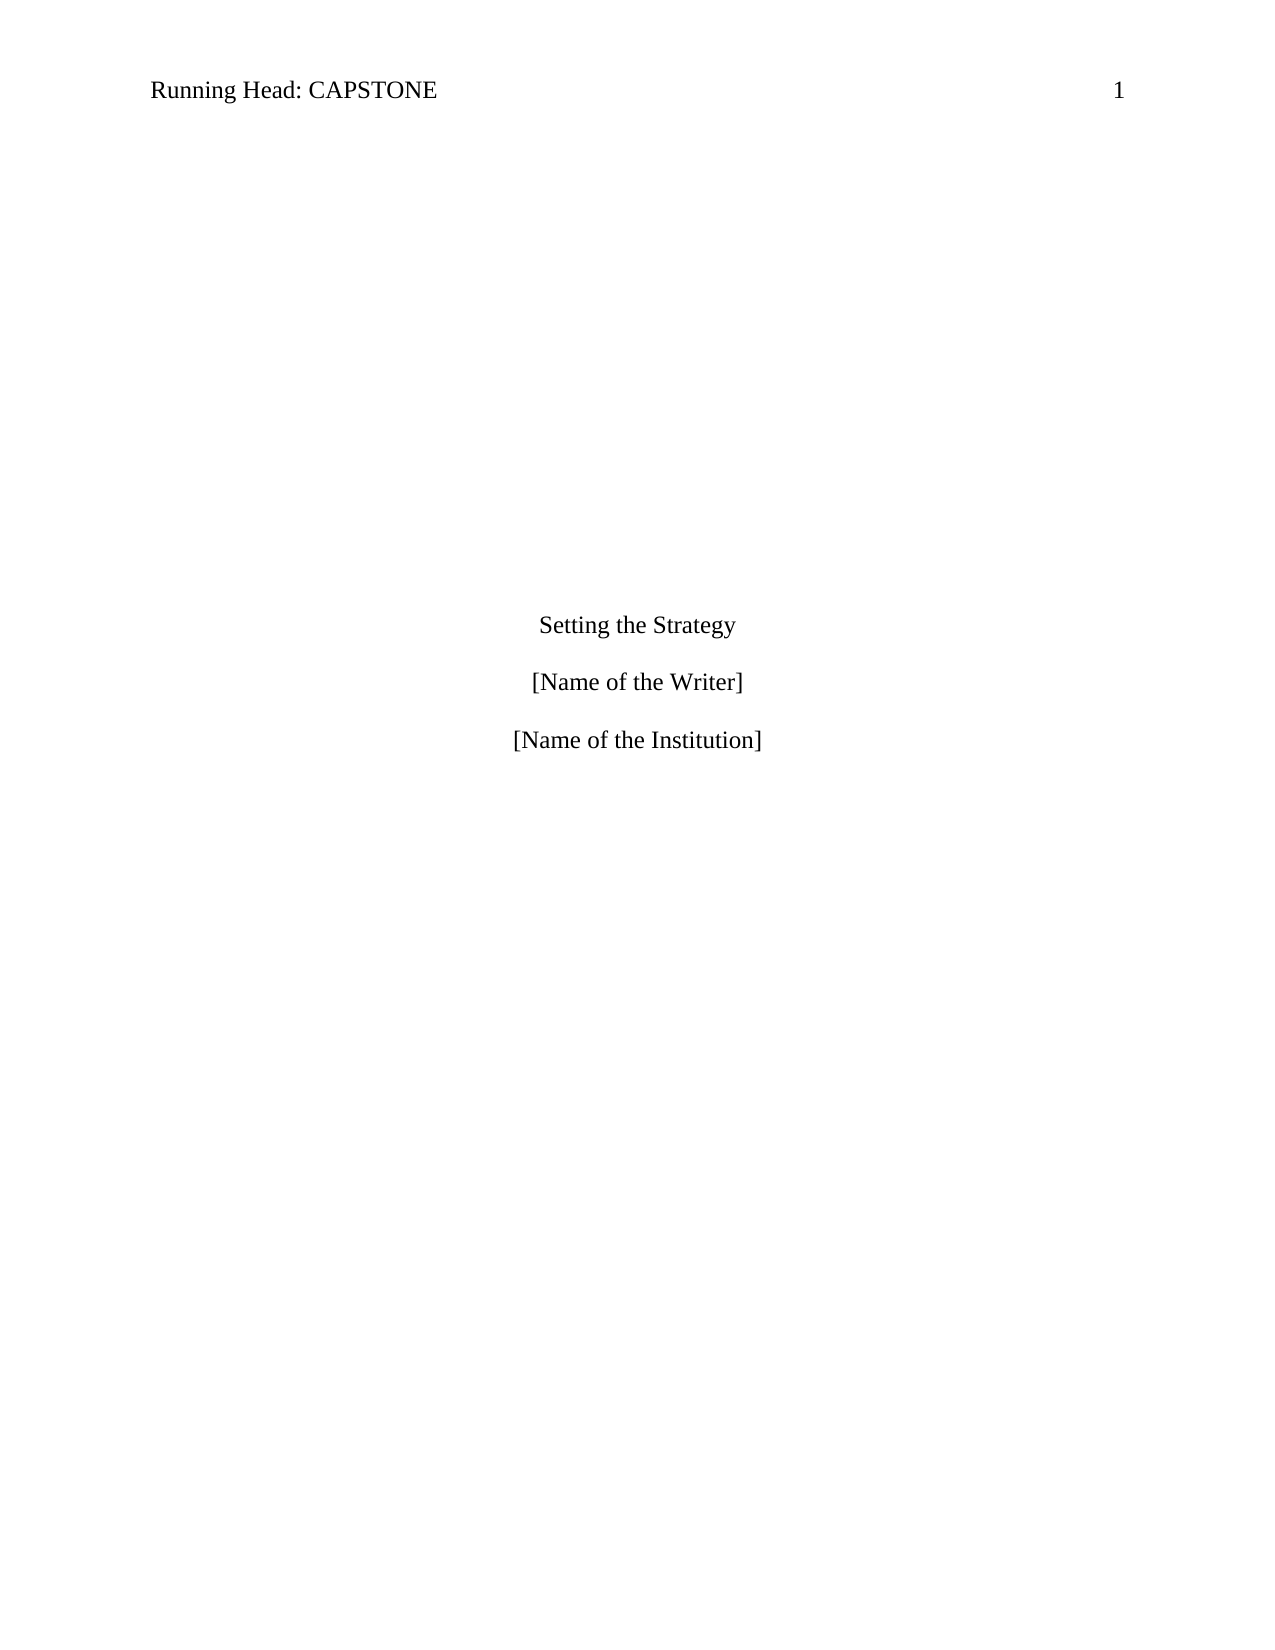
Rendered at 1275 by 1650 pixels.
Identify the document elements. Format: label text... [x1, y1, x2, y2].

text Setting the Strategy [150, 610, 1125, 639]
text [Name of the Writer] [150, 667, 1125, 696]
text [Name of the Institution] [150, 725, 1125, 754]
